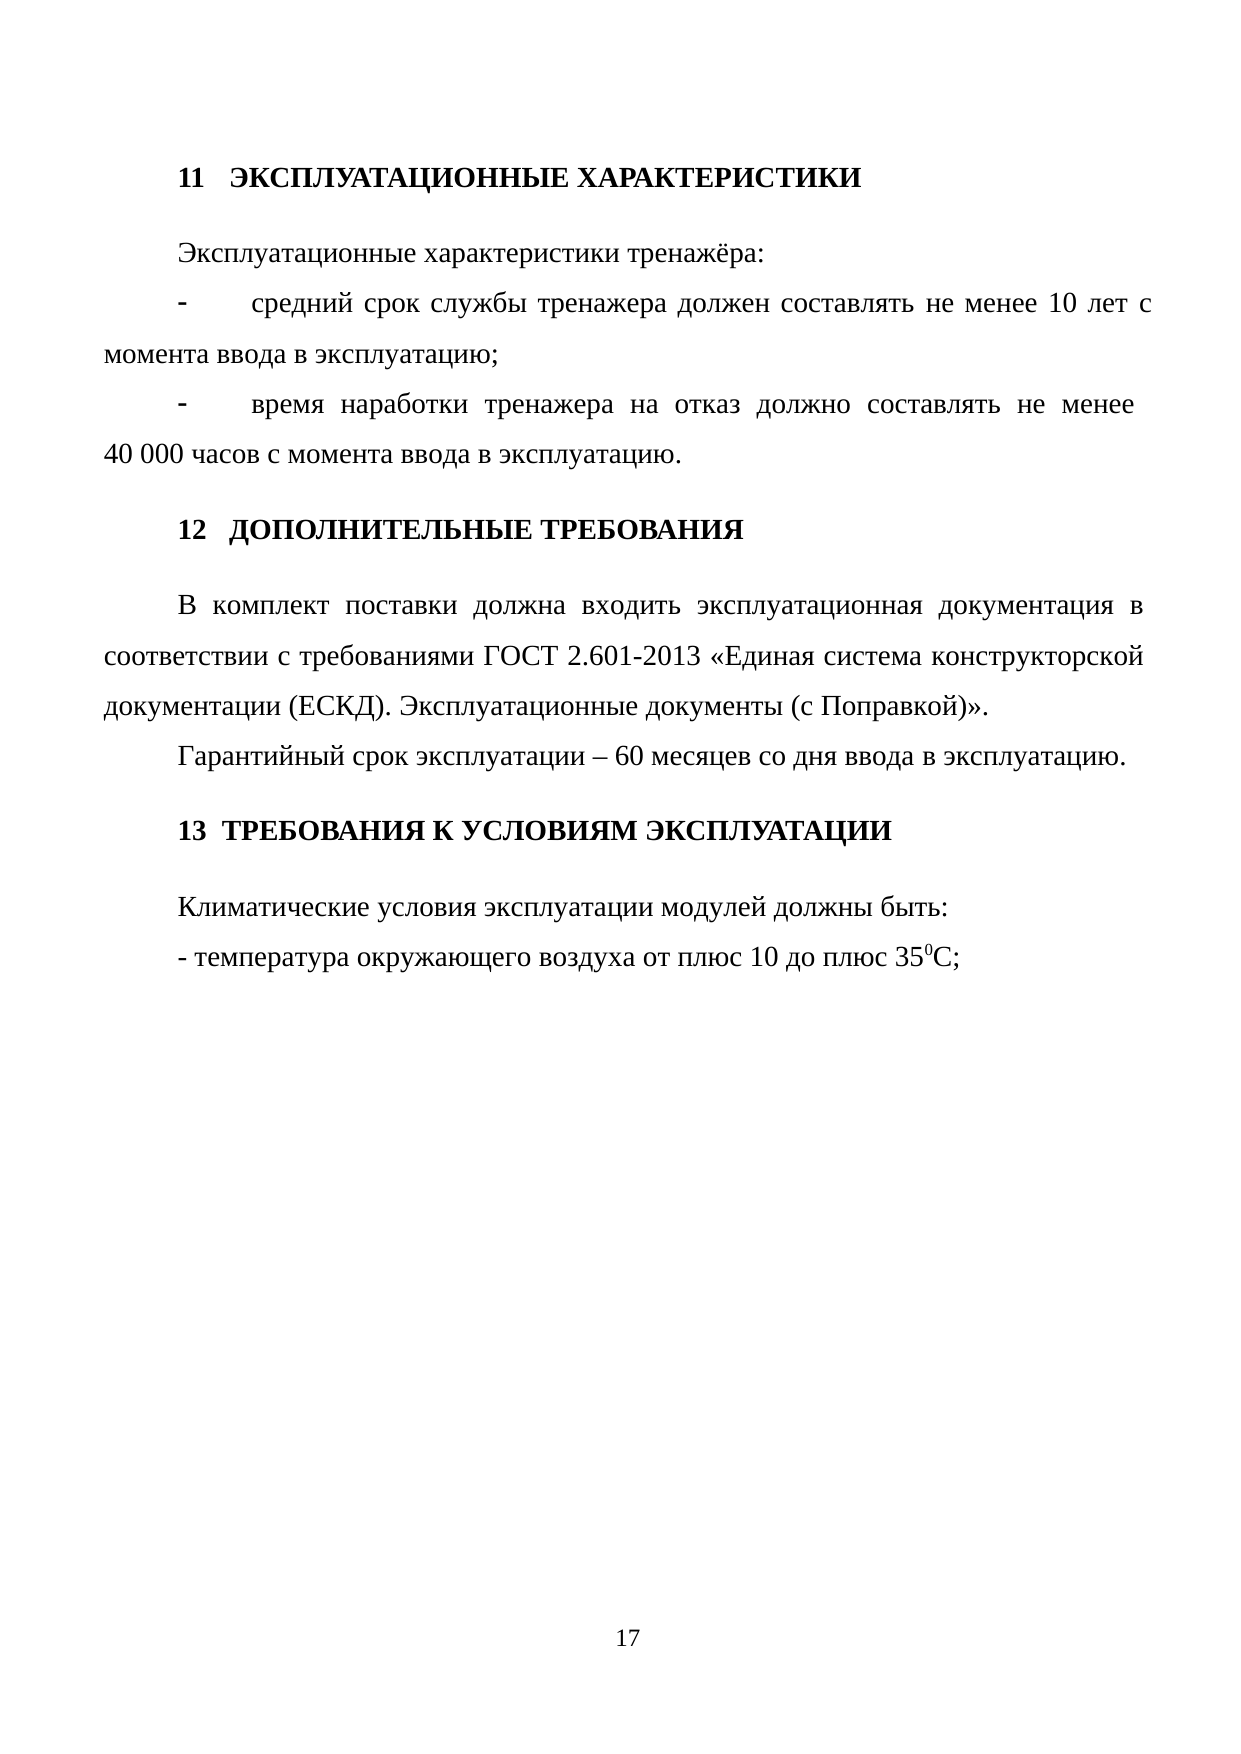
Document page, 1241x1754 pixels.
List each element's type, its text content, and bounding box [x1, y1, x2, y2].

text Гарантийный срок эксплуатации – 60 месяцев со дня ввода в эксплуатацию. [103, 738, 1144, 772]
text Эксплуатационные характеристики тренажёра: [103, 235, 1152, 269]
subtitle ДОПОЛНИТЕЛЬНЫЕ ТРЕБОВАНИЯ [103, 512, 1152, 546]
list средний срок службы тренажера должен составлять не менее 10 лет с момента ввода в эксплуатацию; [103, 286, 1152, 369]
text В комплект поставки должна входить эксплуатационная документация в соответствии с требованиями ГОСТ 2.601-2013 «Единая система конструкторской документации (ЕСКД). Эксплуатационные документы (с Поправкой)». [103, 587, 1144, 721]
subtitle Эксплуатационные характеристики [103, 160, 1152, 193]
text Климатические условия эксплуатации модулей должны быть: [103, 889, 1152, 922]
subtitle Требования к условиям эксплуатации [103, 813, 1152, 847]
list время наработки тренажера на отказ должно составлять не менее 40 000 часов с момента ввода в эксплуатацию. [103, 386, 1152, 470]
text - температура окружающего воздуха от плюс 10 до плюс 350С; [103, 939, 1152, 973]
